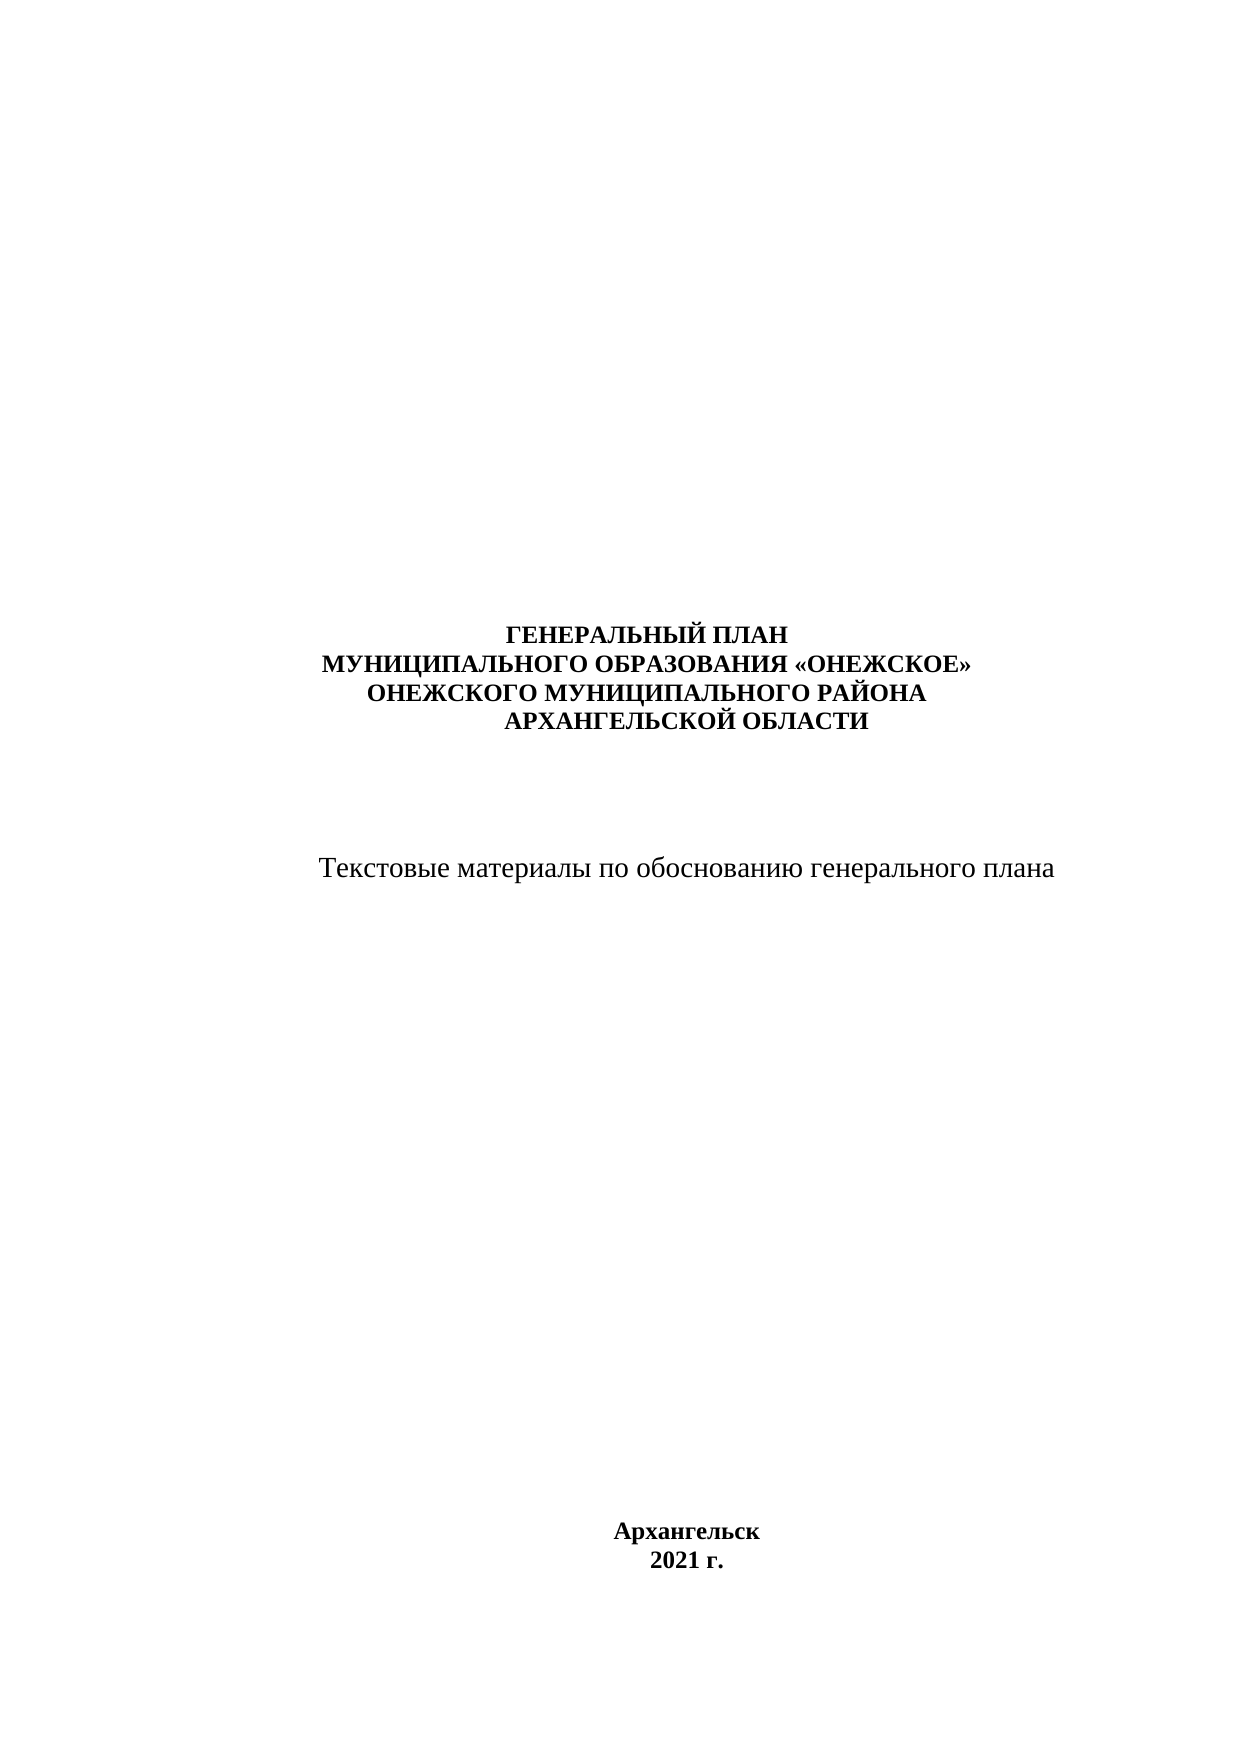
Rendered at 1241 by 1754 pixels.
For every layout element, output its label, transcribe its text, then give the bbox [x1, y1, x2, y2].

text ГЕНЕРАЛЬНый ПЛАН [118, 620, 1175, 649]
text Текстовые материалы по обоснованию генерального плана [118, 850, 1181, 884]
text муниципального образования «Онежское» [118, 649, 1175, 678]
text архангельской области [118, 706, 1181, 735]
text 2021 г. [118, 1545, 1181, 1574]
text Онежского муниципального района [118, 678, 1175, 706]
text Архангельск [118, 1516, 1181, 1545]
